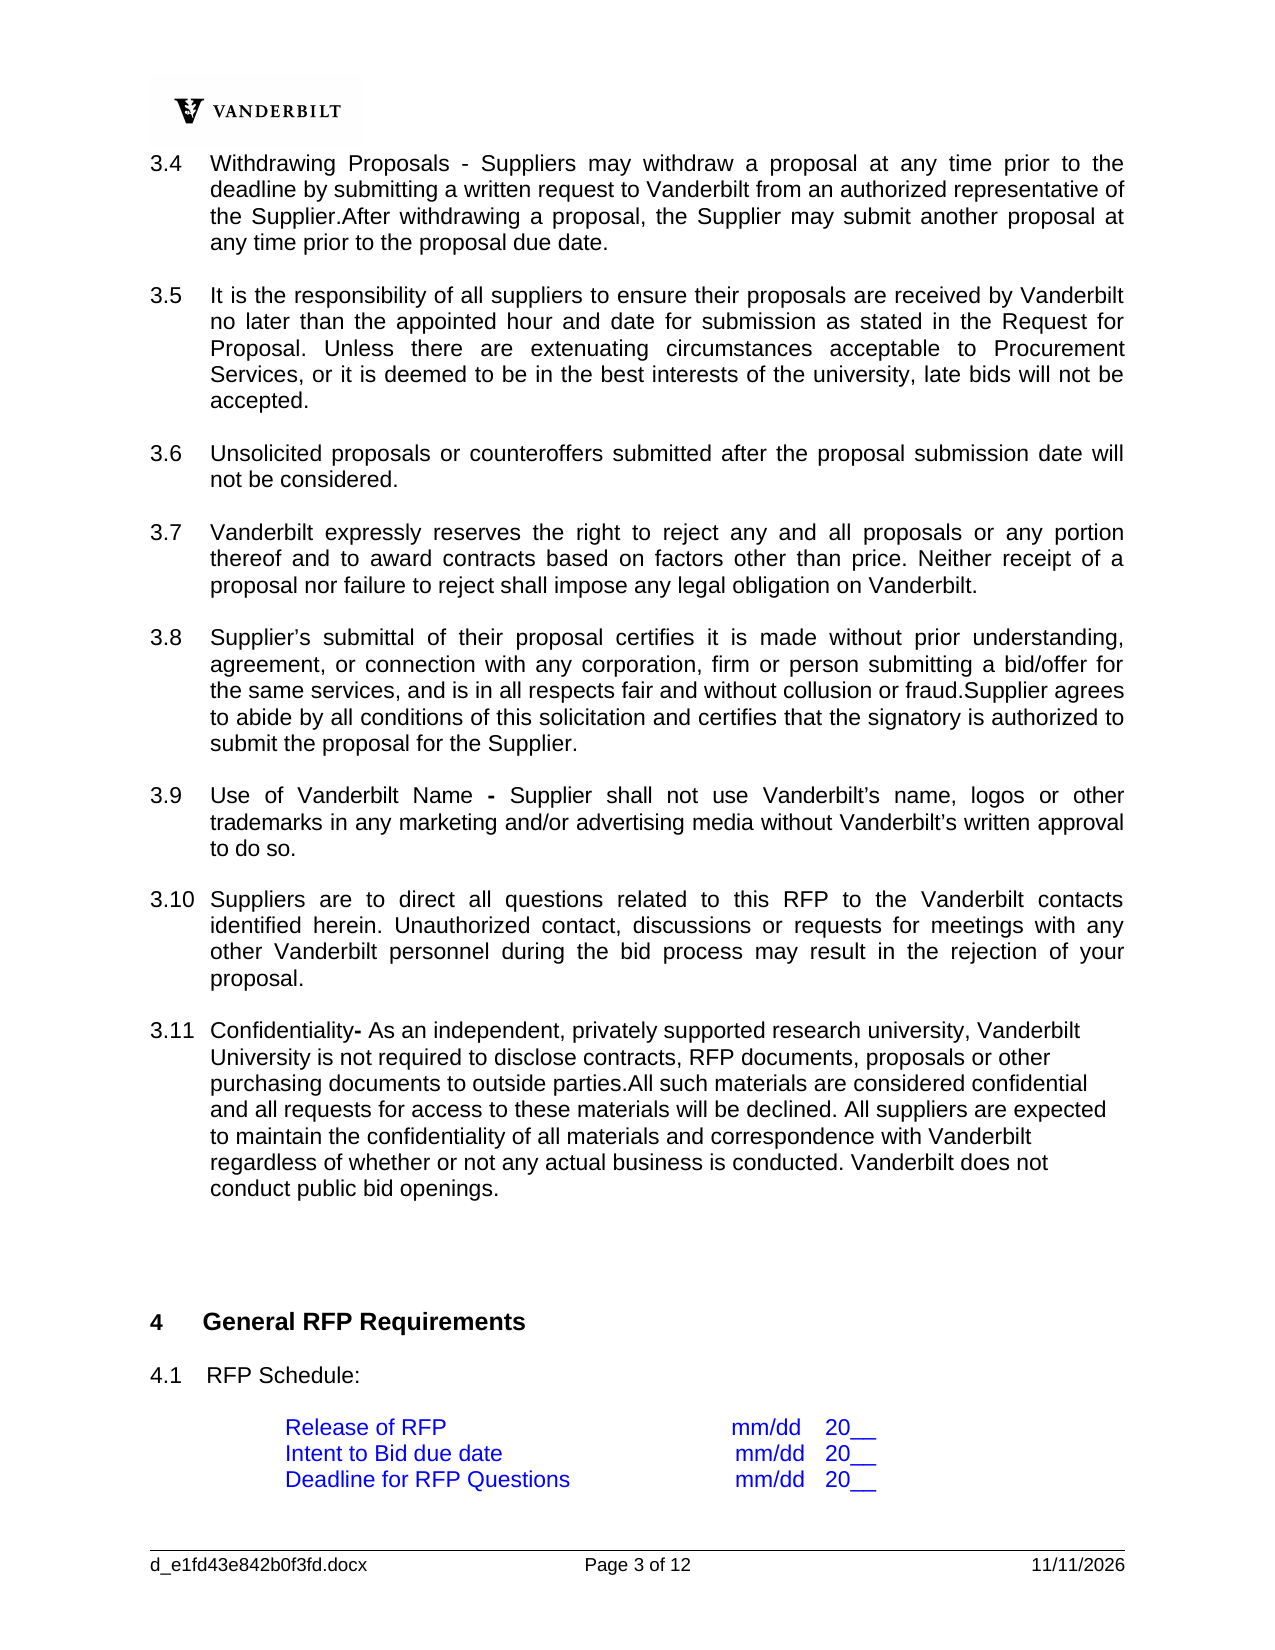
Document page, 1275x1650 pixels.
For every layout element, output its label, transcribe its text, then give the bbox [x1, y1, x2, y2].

list RFP Schedule: [150, 1362, 1125, 1389]
list Use of Vanderbilt Name - Supplier shall not use Vanderbilt’s name, logos or other trademarks in any marketing and/or advertising media without Vanderbilt’s written approval to do so. [150, 782, 1125, 862]
text Deadline for RFP Questions mm/dd 20__ [285, 1466, 1125, 1493]
text Release of RFP mm/dd 20__ [285, 1414, 1125, 1440]
list It is the responsibility of all suppliers to ensure their proposals are received by Vanderbilt no later than the appointed hour and date for submission as stated in the Request for Proposal. Unless there are extenuating circumstances acceptable to Procurement Services, or it is deemed to be in the best interests of the university, late bids will not be accepted. [150, 282, 1125, 413]
text Intent to Bid due date mm/dd 20__ [285, 1440, 1125, 1466]
list General RFP Requirements [150, 1307, 1125, 1336]
list Supplier’s submittal of their proposal certifies it is made without prior understanding, agreement, or connection with any corporation, firm or person submitting a bid/offer for the same services, and is in all respects fair and without collusion or fraud.Supplier agrees to abide by all conditions of this solicitation and certifies that the signatory is authorized to submit the proposal for the Supplier. [150, 624, 1125, 756]
picture [150, 75, 365, 148]
list Suppliers are to direct all questions related to this RFP to the Vanderbilt contacts identified herein. Unauthorized contact, discussions or requests for meetings with any other Vanderbilt personnel during the bid process may result in the rejection of your proposal. [150, 886, 1125, 991]
list Unsolicited proposals or counteroffers submitted after the proposal submission date will not be considered. [150, 440, 1125, 493]
list Withdrawing Proposals - Suppliers may withdraw a proposal at any time prior to the deadline by submitting a written request to Vanderbilt from an authorized representative of the Supplier.After withdrawing a proposal, the Supplier may submit another proposal at any time prior to the proposal due date. [150, 150, 1125, 255]
list Confidentiality- As an independent, privately supported research university, Vanderbilt University is not required to disclose contracts, RFP documents, proposals or other purchasing documents to outside parties.All such materials are considered confidential and all requests for access to these materials will be declined. All suppliers are expected to maintain the confidentiality of all materials and correspondence with Vanderbilt regardless of whether or not any actual business is conducted. Vanderbilt does not conduct public bid openings. [150, 1017, 1125, 1202]
list Vanderbilt expressly reserves the right to reject any and all proposals or any portion thereof and to award contracts based on factors other than price. Neither receipt of a proposal nor failure to reject shall impose any legal obligation on Vanderbilt. [150, 519, 1125, 598]
